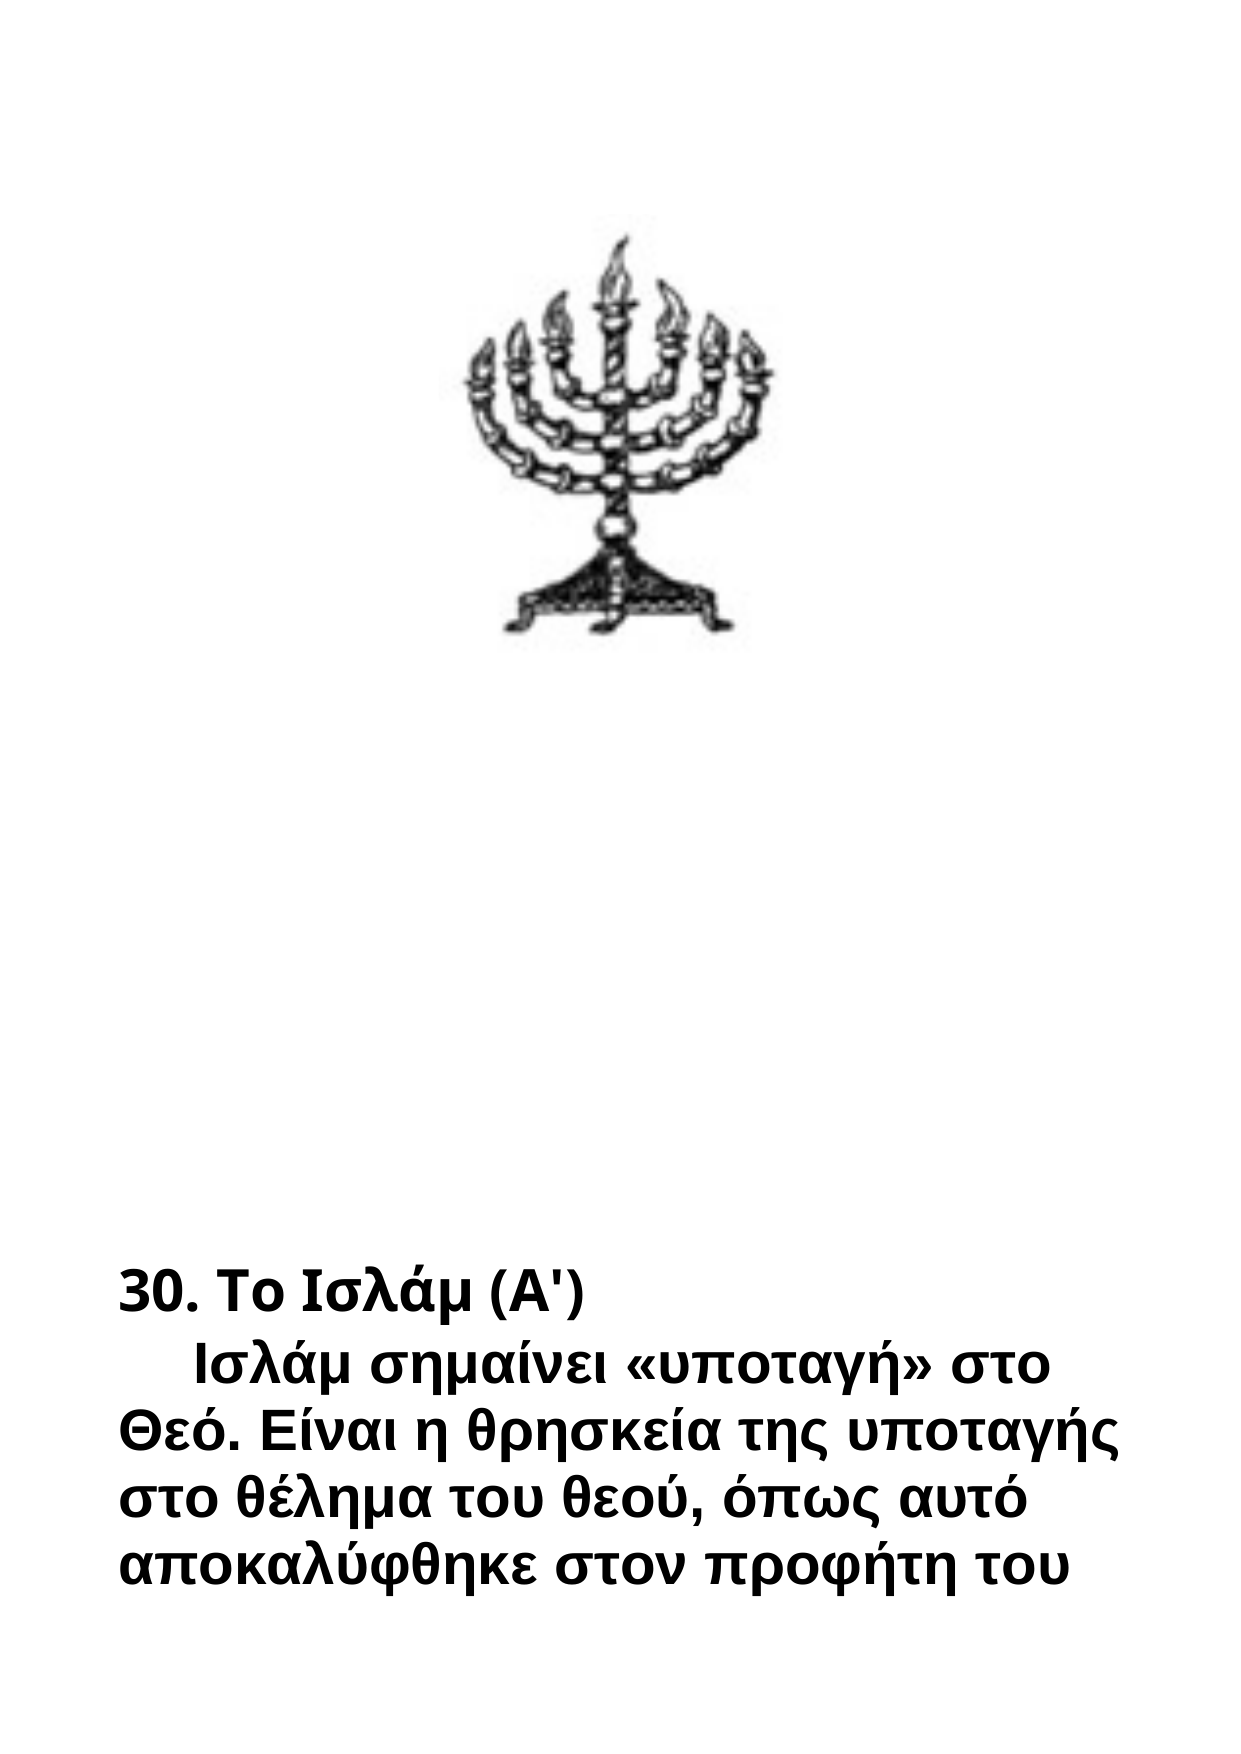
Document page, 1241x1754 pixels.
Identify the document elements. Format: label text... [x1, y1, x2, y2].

text 30. Το Ισλάμ (A') [118, 1249, 1122, 1329]
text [118, 1329, 1122, 1597]
picture [438, 214, 802, 664]
